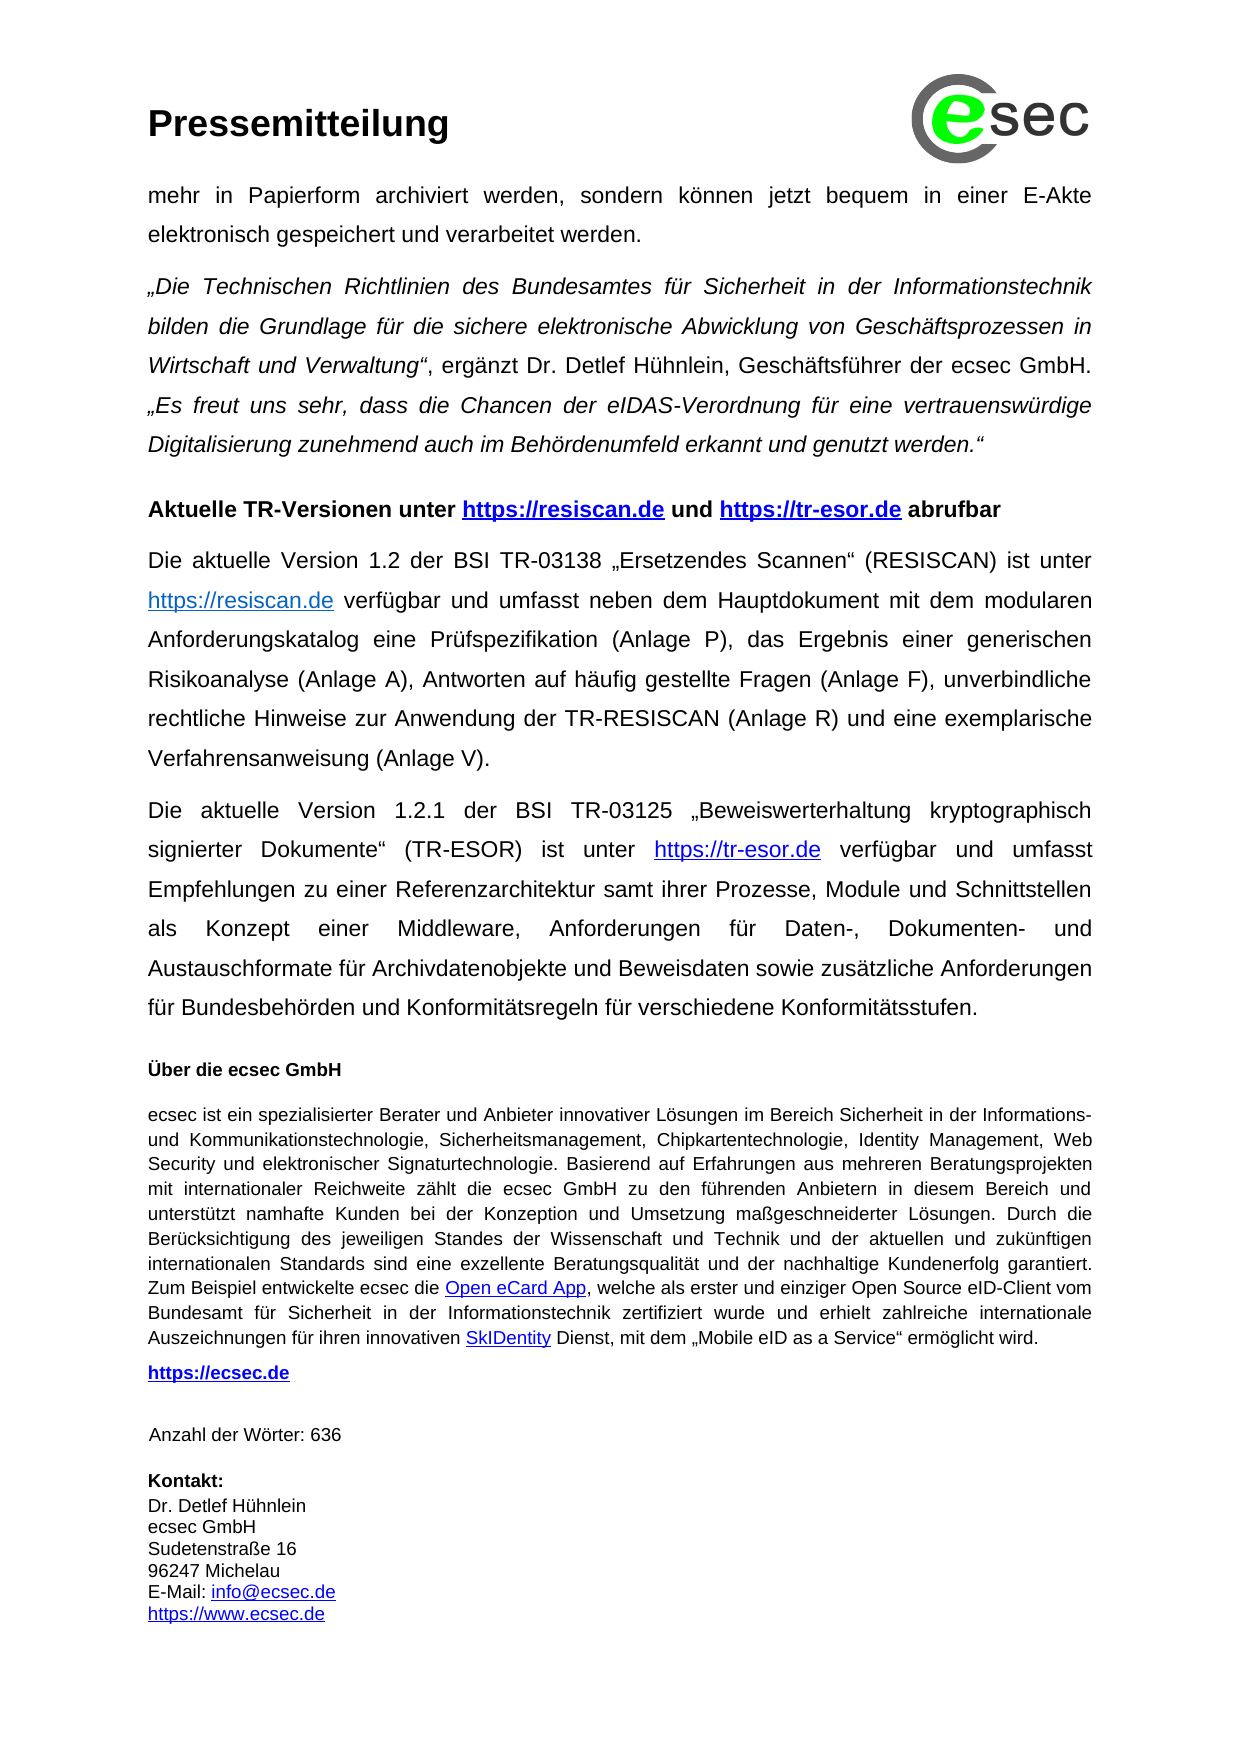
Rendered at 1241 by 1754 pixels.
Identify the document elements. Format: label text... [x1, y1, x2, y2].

text https://ecsec.de [148, 1362, 1093, 1384]
text Dr. Detlef Hühnlein [148, 1495, 1093, 1516]
text Aktuelle TR-Versionen unter https://resiscan.de und https://tr-esor.de abrufbar [148, 496, 1093, 522]
text ecsec GmbH [148, 1516, 1093, 1538]
text 96247 Michelau [148, 1559, 1093, 1581]
text ecsec ist ein spezialisierter Berater und Anbieter innovativer Lösungen im Bereich Sicherheit in der Informations- und Kommunikationstechnologie, Sicherheitsmanagement, Chipkartentechnologie, Identity Management, Web Security und elektronischer Signaturtechnologie. Basierend auf Erfahrungen aus mehreren Beratungsprojekten mit internationaler Reichweite zählt die ecsec GmbH zu den führenden Anbietern in diesem Bereich und unterstützt namhafte Kunden bei der Konzeption und Umsetzung maßgeschneiderter Lösungen. Durch die Berücksichtigung des jeweiligen Standes der Wissenschaft und Technik und der aktuellen und zukünftigen internationalen Standards sind eine exzellente Beratungsqualität und der nachhaltige Kundenerfolg garantiert. Zum Beispiel entwickelte ecsec die Open eCard App, welche als erster und einziger Open Source eID-Client vom Bundesamt für Sicherheit in der Informationstechnik zertifiziert wurde und erhielt zahlreiche internationale Auszeichnungen für ihren innovativen SkIDentity Dienst, mit dem „Mobile eID as a Service“ ermöglicht wird. [148, 1103, 1093, 1348]
text Die aktuelle Version 1.2.1 der BSI TR-03125 „Beweiswerterhaltung kryptographisch signierter Dokumente“ (TR-ESOR) ist unter https://tr-esor.de verfügbar und umfasst Empfehlungen zu einer Referenzarchitektur samt ihrer Prozesse, Module und Schnittstellen als Konzept einer Middleware, Anforderungen für Daten-, Dokumenten- und Austauschformate für Archivdatenobjekte und Beweisdaten sowie zusätzliche Anforderungen für Bundesbehörden und Konformitätsregeln für verschiedene Konformitätsstufen. [148, 797, 1093, 1021]
text „Die Technischen Richtlinien des Bundesamtes für Sicherheit in der Informationstechnik bilden die Grundlage für die sichere elektronische Abwicklung von Geschäftsprozessen in Wirtschaft und Verwaltung“, ergänzt Dr. Detlef Hühnlein, Geschäftsführer der ecsec GmbH. „Es freut uns sehr, dass die Chancen der eIDAS-Verordnung für eine vertrauenswürdige Digitalisierung zunehmend auch im Behördenumfeld erkannt und genutzt werden.“ [148, 273, 1093, 457]
picture [903, 71, 1104, 167]
text Kontakt: [148, 1470, 1093, 1491]
text https://www.ecsec.de [148, 1602, 1093, 1624]
text Anzahl der Wörter: 636 [149, 1424, 1093, 1446]
text Die aktuelle Version 1.2 der BSI TR-03138 „Ersetzendes Scannen“ (RESISCAN) ist unter https://resiscan.de verfügbar und umfasst neben dem Hauptdokument mit dem modularen Anforderungskatalog eine Prüfspezifikation (Anlage P), das Ergebnis einer generischen Risikoanalyse (Anlage A), Antworten auf häufig gestellte Fragen (Anlage F), unverbindliche rechtliche Hinweise zur Anwendung der TR-RESISCAN (Anlage R) und eine exemplarische Verfahrensanweisung (Anlage V). [148, 547, 1093, 771]
text Über die ecsec GmbH [148, 1059, 1093, 1080]
text Sudetenstraße 16 [148, 1538, 1093, 1559]
text E-Mail: info@ecsec.de [148, 1581, 1093, 1602]
